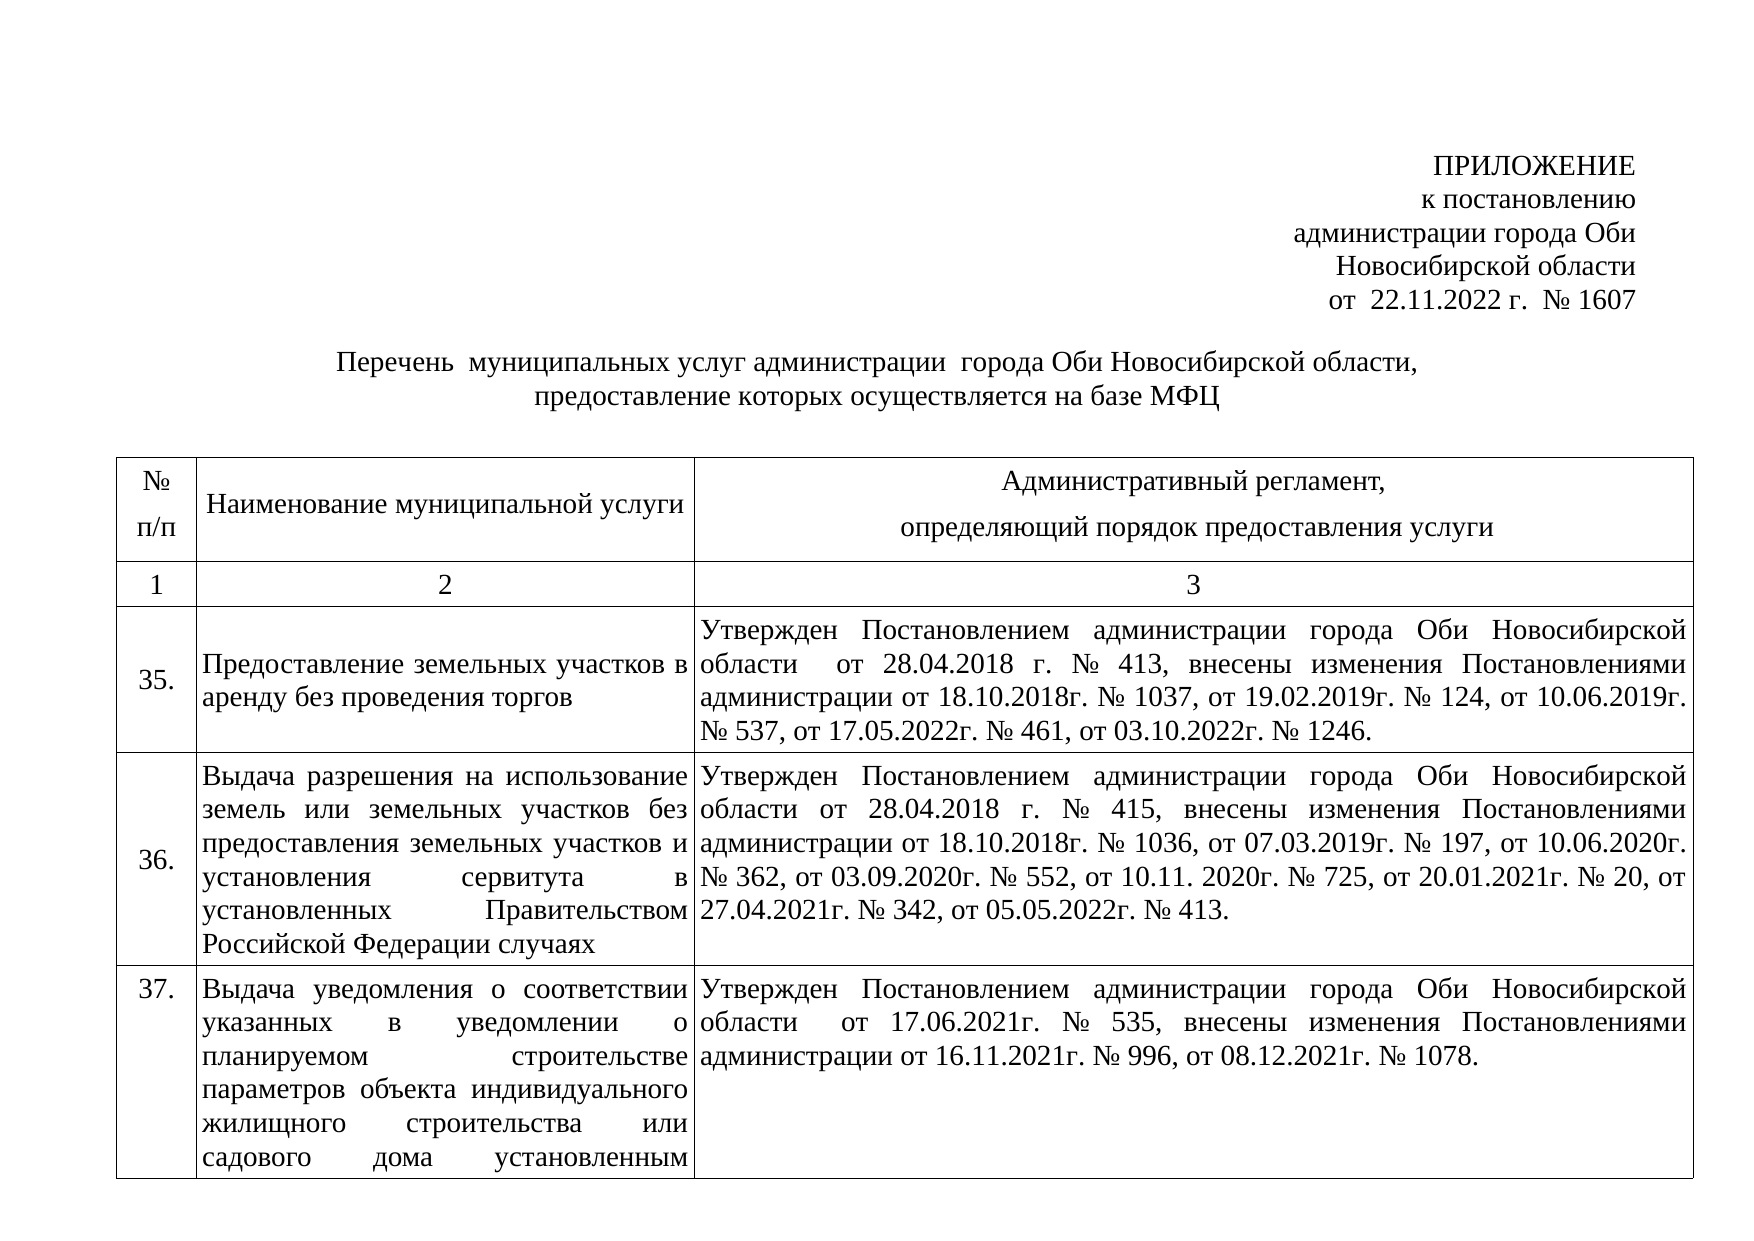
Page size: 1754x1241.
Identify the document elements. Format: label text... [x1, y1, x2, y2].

table_header Наименование муниципальной услуги [197, 458, 694, 561]
table_cell 36. [117, 753, 196, 965]
table_cell Выдача разрешения на использование земель или земельных участков без предоставления земельных участков и установления сервитута в установленных Правительством Российской Федерации случаях [197, 753, 694, 965]
table_cell Предоставление земельных участков в аренду без проведения торгов [197, 607, 694, 752]
table_cell Утвержден Постановлением администрации города Оби Новосибирской области от 28.04.2018 г. № 413, внесены изменения Постановлениями администрации от 18.10.2018г. № 1037, от 19.02.2019г. № 124, от 10.06.2019г. № 537, от 17.05.2022г. № 461, от 03.10.2022г. № 1246. [695, 607, 1693, 752]
table_cell 37. [117, 966, 196, 1178]
text ПРИЛОЖЕНИЕ [118, 148, 1636, 181]
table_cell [695, 966, 1693, 1178]
table_cell 2 [197, 562, 694, 606]
text предоставление которых осуществляется на базе МФЦ [118, 378, 1636, 411]
table_header № п/п [117, 458, 196, 561]
table_cell 3 [695, 562, 1693, 606]
text администрации города Оби [118, 215, 1636, 248]
table_cell 35. [117, 607, 196, 752]
text Перечень муниципальных услуг администрации города Оби Новосибирской области, [118, 344, 1636, 378]
text от 22.11.2022 г. № 1607 [118, 282, 1636, 315]
table_header Административный регламент, определяющий порядок предоставления услуги [695, 458, 1693, 561]
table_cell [197, 966, 694, 1178]
table_cell Утвержден Постановлением администрации города Оби Новосибирской области от 28.04.2018 г. № 415, внесены изменения Постановлениями администрации от 18.10.2018г. № 1036, от 07.03.2019г. № 197, от 10.06.2020г. № 362, от 03.09.2020г. № 552, от 10.11. 2020г. № 725, от 20.01.2021г. № 20, от 27.04.2021г. № 342, от 05.05.2022г. № 413. [695, 753, 1693, 965]
text Новосибирской области [118, 248, 1636, 282]
table_cell 1 [117, 562, 196, 606]
text к постановлению [118, 181, 1636, 215]
